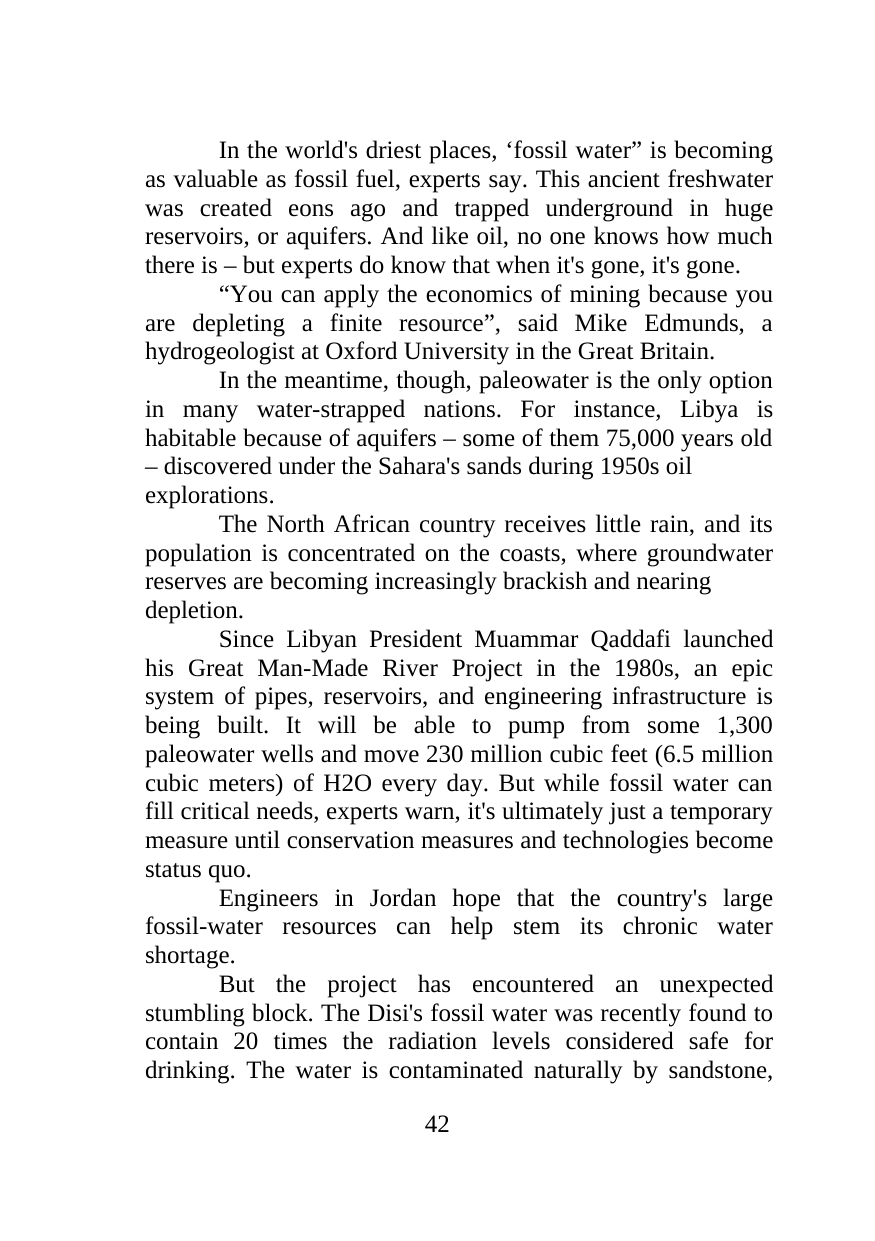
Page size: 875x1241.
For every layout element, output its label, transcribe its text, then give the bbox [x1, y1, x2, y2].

text explorations. [100, 480, 774, 509]
text Engineers in Jordan hope that the country's large fossil-water resources can help stem its chronic water shortage. [145, 883, 774, 969]
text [145, 969, 774, 1084]
text “You can apply the economics of mining because you are depleting a finite resource”, said Mike Edmunds, a hydrogeologist at Oxford University in the Great Britain. [145, 279, 774, 365]
text Since Libyan President Muammar Qaddafi launched his Great Man-Made River Project in the 1980s, an epic system of pipes, reservoirs, and engineering infrastructure is being built. It will be able to pump from some 1,300 paleowater wells and move 230 million cubic feet (6.5 million cubic meters) of H2O every day. But while fossil water can fill critical needs, experts warn, it's ultimately just a temporary measure until conservation measures and technologies become status quo. [145, 624, 774, 883]
text The North African country receives little rain, and its population is concentrated on the coasts, where groundwater reserves are becoming increasingly brackish and nearing [145, 509, 774, 595]
text depletion. [100, 595, 774, 624]
text In the meantime, though, paleowater is the only option in many water-strapped nations. For instance, Libya is habitable because of aquifers – some of them 75,000 years old – discovered under the Sahara's sands during 1950s oil [145, 365, 774, 480]
text In the world's driest places, ‘fossil water” is becoming as valuable as fossil fuel, experts say. This ancient freshwater was created eons ago and trapped underground in huge reservoirs, or aquifers. And like oil, no one knows how much there is – but experts do know that when it's gone, it's gone. [145, 135, 774, 279]
